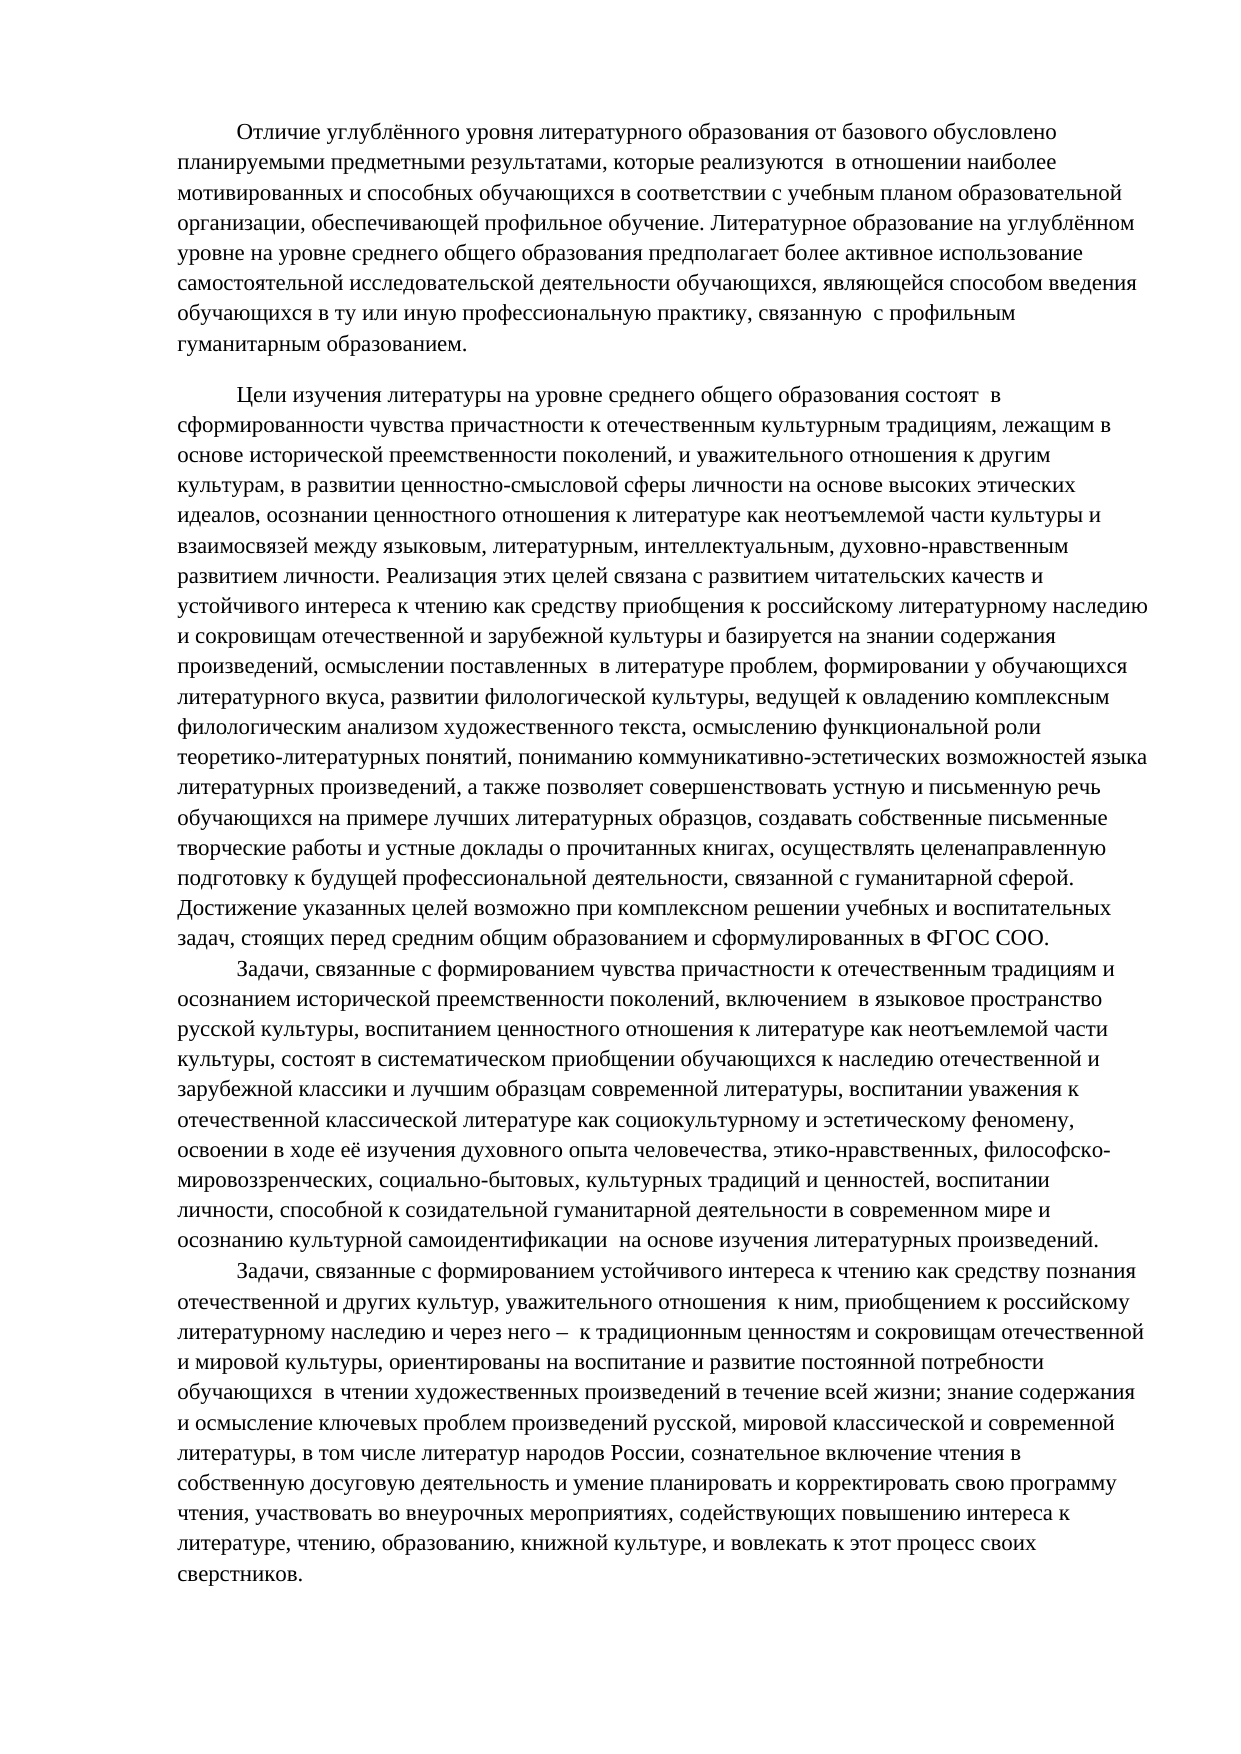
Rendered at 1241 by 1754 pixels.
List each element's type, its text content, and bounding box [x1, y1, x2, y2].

text Задачи, связанные с формированием устойчивого интереса к чтению как средству познания отечественной и других культур, уважительного отношения к ним, приобщением к российскому литературному наследию и через него – к традиционным ценностям и сокровищам отечественной и мировой культуры, ориентированы на воспитание и развитие постоянной потребности обучающихся в чтении художественных произведений в течение всей жизни; знание содержания и осмысление ключевых проблем произведений русской, мировой классической и современной литературы, в том числе литератур народов России, сознательное включение чтения в собственную досуговую деятельность и умение планировать и корректировать свою программу чтения, участвовать во внеурочных мероприятиях, содействующих повышению интереса к литературе, чтению, образованию, книжной культуре, и вовлекать к этот процесс своих сверстников. [177, 1258, 1150, 1586]
text Отличие углублённого уровня литературного образования от базового обусловлено планируемыми предметными результатами, которые реализуются в отношении наиболее мотивированных и способных обучающихся в соответствии с учебным планом образовательной организации, обеспечивающей профильное обучение. Литературное образование на углублённом уровне на уровне среднего общего образования предполагает более активное использование самостоятельной исследовательской деятельности обучающихся, являющейся способом введения обучающихся в ту или иную профессиональную практику, связанную с профильным гуманитарным образованием. [177, 118, 1150, 356]
text Задачи, связанные с формированием чувства причастности к отечественным традициям и осознанием исторической преемственности поколений, включением в языковое пространство русской культуры, воспитанием ценностного отношения к литературе как неотъемлемой части культуры, состоят в систематическом приобщении обучающихся к наследию отечественной и зарубежной классики и лучшим образцам современной литературы, воспитании уважения к отечественной классической литературе как социокультурному и эстетическому феномену, освоении в ходе её изучения духовного опыта человечества, этико-нравственных, философско-мировоззренческих, социально-бытовых, культурных традиций и ценностей, воспитании личности, способной к созидательной гуманитарной деятельности в современном мире и осознанию культурной самоидентификации на основе изучения литературных произведений. [177, 954, 1150, 1253]
text Цели изучения литературы на уровне среднего общего образования состоят в сформированности чувства причастности к отечественным культурным традициям, лежащим в основе исторической преемственности поколений, и уважительного отношения к другим культурам, в развитии ценностно-смысловой сферы личности на основе высоких этических идеалов, осознании ценностного отношения к литературе как неотъемлемой части культуры и взаимосвязей между языковым, литературным, интеллектуальным, духовно-нравственным развитием личности. Реализация этих целей связана с развитием читательских качеств и устойчивого интереса к чтению как средству приобщения к российскому литературному наследию и сокровищам отечественной и зарубежной культуры и базируется на знании содержания произведений, осмыслении поставленных в литературе проблем, формировании у обучающихся литературного вкуса, развитии филологической культуры, ведущей к овладению комплексным филологическим анализом художественного текста, осмыслению функциональной роли теоретико-литературных понятий, пониманию коммуникативно-эстетических возможностей языка литературных произведений, а также позволяет совершенствовать устную и письменную речь обучающихся на примере лучших литературных образцов, создавать собственные письменные творческие работы и устные доклады о прочитанных книгах, осуществлять целенаправленную подготовку к будущей профессиональной деятельности, связанной с гуманитарной сферой. Достижение указанных целей возможно при комплексном решении учебных и воспитательных задач, стоящих перед средним общим образованием и сформулированных в ФГОС СОО. [177, 381, 1150, 951]
